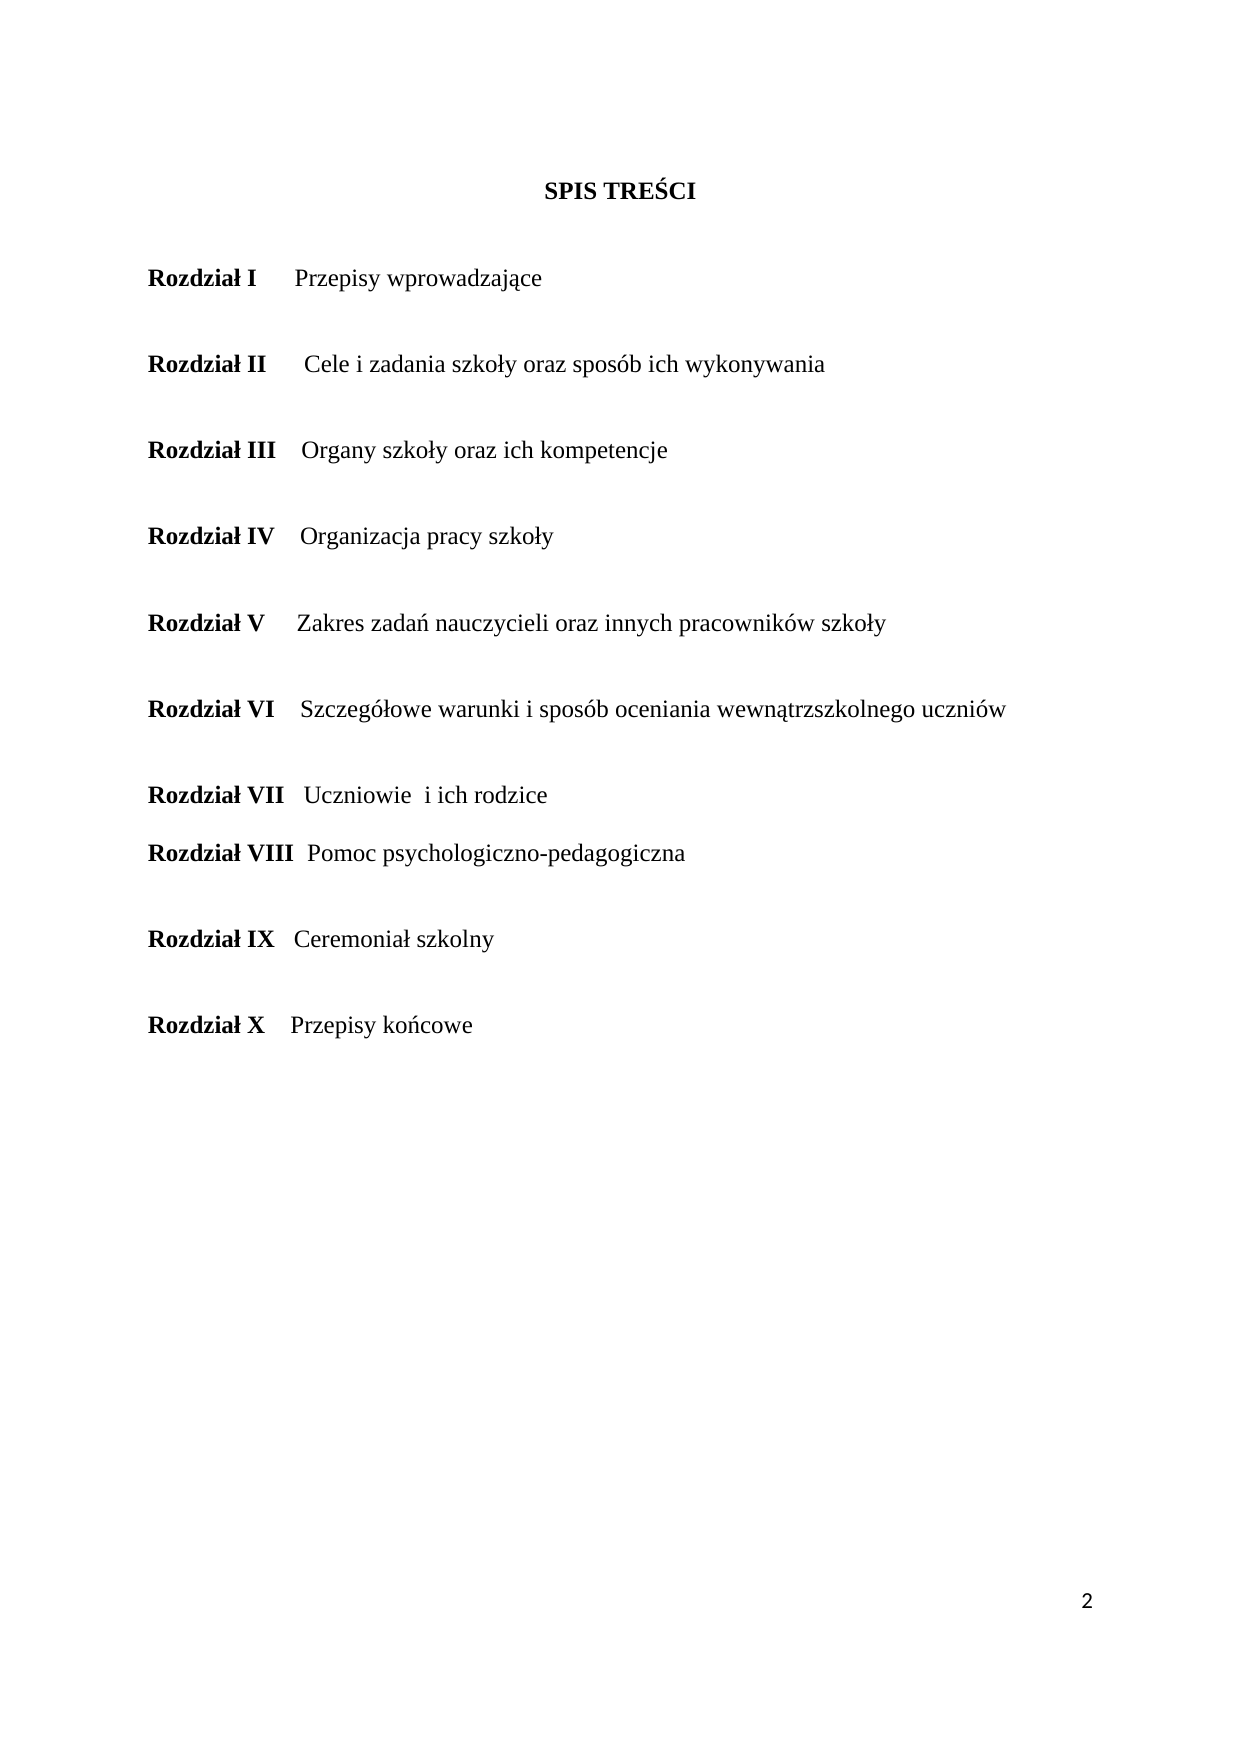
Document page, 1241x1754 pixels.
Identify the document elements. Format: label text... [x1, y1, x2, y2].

text Rozdział II Cele i zadania szkoły oraz sposób ich wykonywania [148, 349, 1093, 378]
text Rozdział IX Ceremoniał szkolny [148, 924, 1093, 953]
text Rozdział V Zakres zadań nauczycieli oraz innych pracowników szkoły [148, 608, 1093, 636]
text Rozdział IV Organizacja pracy szkoły [148, 521, 1093, 550]
text Rozdział III Organy szkoły oraz ich kompetencje [148, 435, 1093, 464]
text Rozdział VIII Pomoc psychologiczno-pedagogiczna [148, 838, 1093, 866]
text Rozdział VI Szczegółowe warunki i sposób oceniania wewnątrzszkolnego uczniów [148, 694, 1093, 723]
text Rozdział X Przepisy końcowe [148, 1010, 1093, 1039]
text Rozdział VII Uczniowie i ich rodzice [148, 780, 1093, 809]
text SPIS TREŚCI [148, 176, 1093, 205]
text Rozdział I Przepisy wprowadzające [148, 263, 1093, 291]
